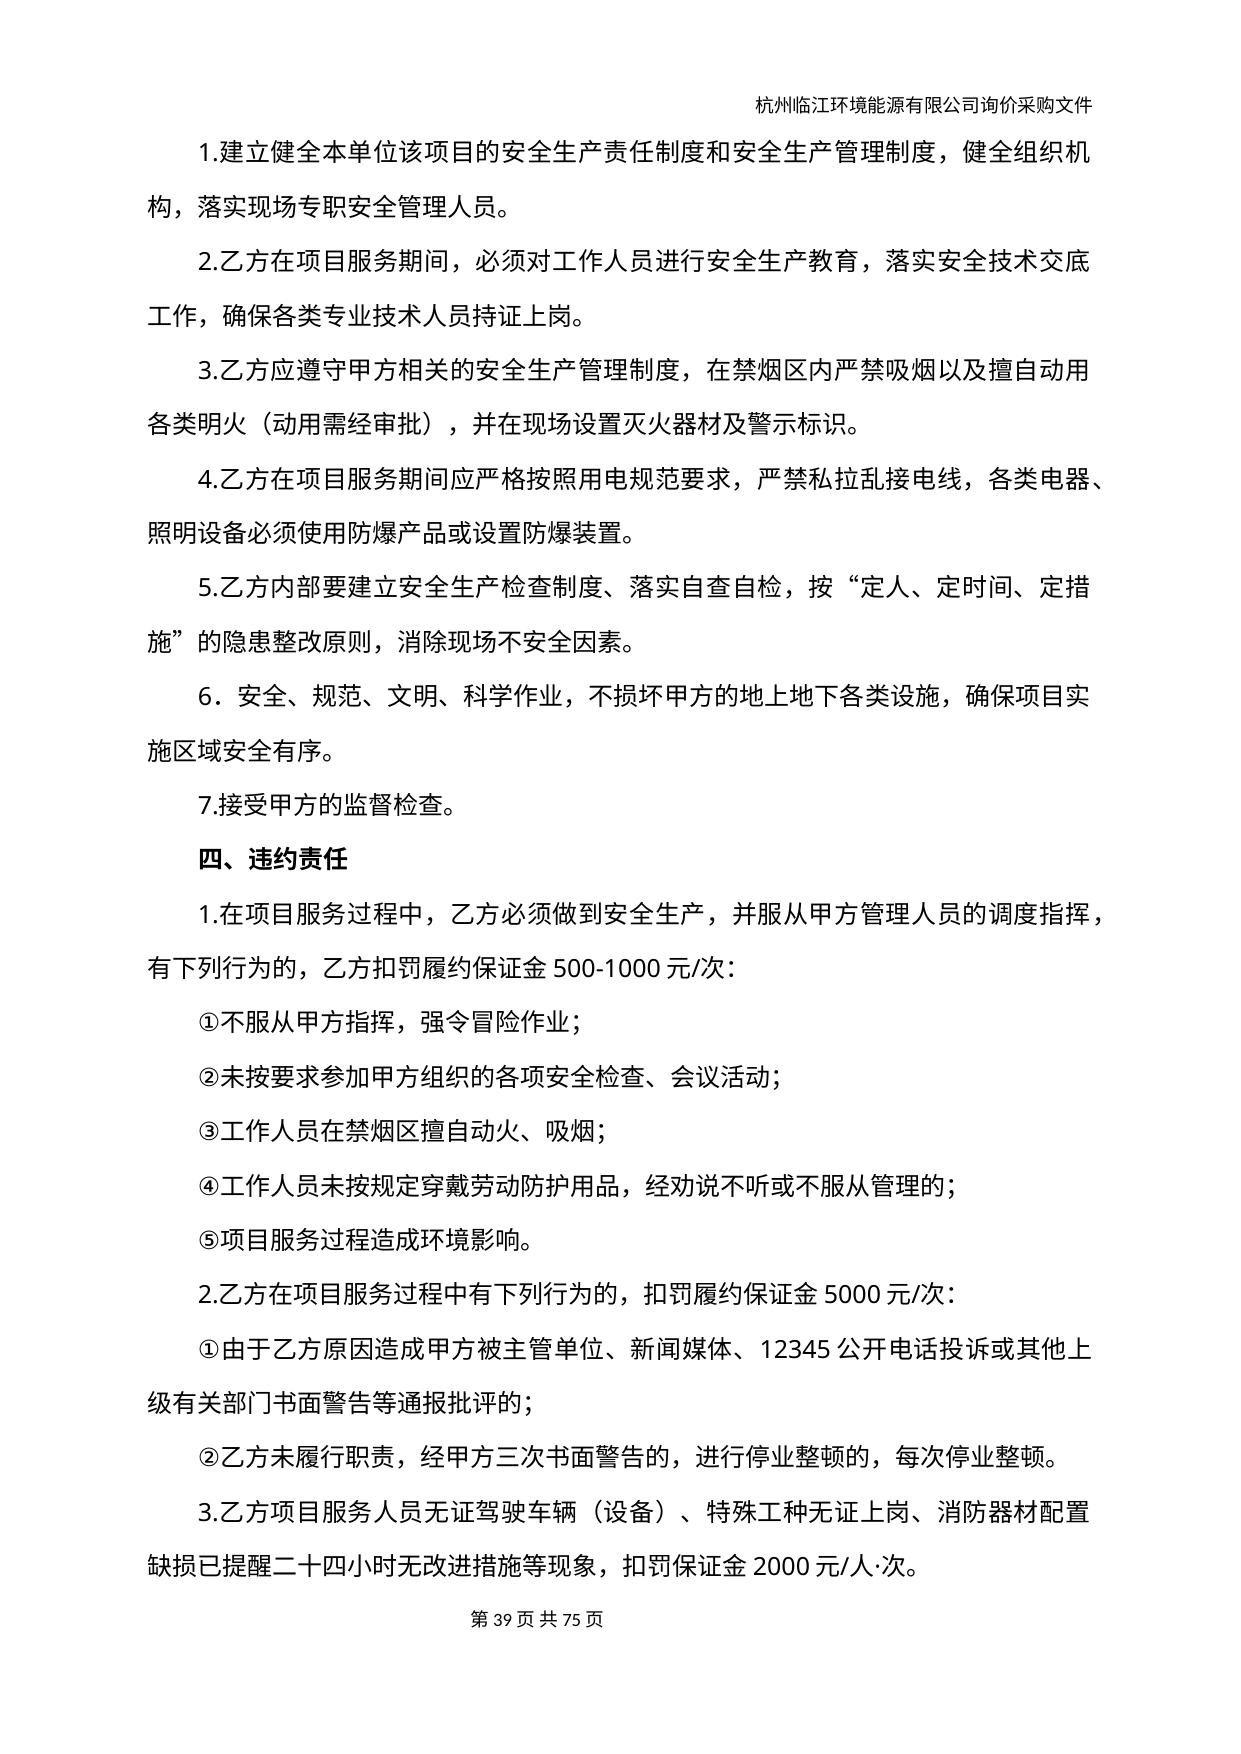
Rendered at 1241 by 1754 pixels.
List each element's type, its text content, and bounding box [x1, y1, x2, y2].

text 4.乙方在项目服务期间应严格按照用电规范要求，严禁私拉乱接电线，各类电器、照明设备必须使用防爆产品或设置防爆装置。 [148, 459, 1092, 550]
text ④工作人员未按规定穿戴劳动防护用品，经劝说不听或不服从管理的； [148, 1166, 1092, 1202]
text ③工作人员在禁烟区擅自动火、吸烟； [148, 1112, 1092, 1148]
text 3.乙方应遵守甲方相关的安全生产管理制度，在禁烟区内严禁吸烟以及擅自动用各类明火（动用需经审批），并在现场设置灭火器材及警示标识。 [148, 350, 1092, 441]
text 2.乙方在项目服务期间，必须对工作人员进行安全生产教育，落实安全技术交底工作，确保各类专业技术人员持证上岗。 [148, 242, 1092, 332]
text 7.接受甲方的监督检查。 [148, 785, 1092, 822]
text 1.在项目服务过程中，乙方必须做到安全生产，并服从甲方管理人员的调度指挥，有下列行为的，乙方扣罚履约保证金500-1000元/次： [148, 894, 1092, 985]
text 四、违约责任 [148, 840, 1092, 876]
text ①不服从甲方指挥，强令冒险作业； [148, 1003, 1092, 1039]
text ②乙方未履行职责，经甲方三次书面警告的，进行停业整顿的，每次停业整顿。 [148, 1438, 1092, 1474]
text ⑤项目服务过程造成环境影响。 [148, 1220, 1092, 1257]
text ①由于乙方原因造成甲方被主管单位、新闻媒体、12345公开电话投诉或其他上级有关部门书面警告等通报批评的； [148, 1329, 1092, 1420]
text 1.建立健全本单位该项目的安全生产责任制度和安全生产管理制度，健全组织机构，落实现场专职安全管理人员。 [148, 133, 1092, 223]
text 5.乙方内部要建立安全生产检查制度、落实自查自检，按“定人、定时间、定措施”的隐患整改原则，消除现场不安全因素。 [148, 568, 1092, 658]
text 6．安全、规范、文明、科学作业，不损坏甲方的地上地下各类设施，确保项目实施区域安全有序。 [148, 677, 1092, 767]
text 2.乙方在项目服务过程中有下列行为的，扣罚履约保证金5000元/次： [148, 1275, 1092, 1311]
text 3.乙方项目服务人员无证驾驶车辆（设备）、特殊工种无证上岗、消防器材配置缺损已提醒二十四小时无改进措施等现象，扣罚保证金2000元/人·次。 [148, 1492, 1092, 1583]
text ②未按要求参加甲方组织的各项安全检查、会议活动； [148, 1057, 1092, 1093]
